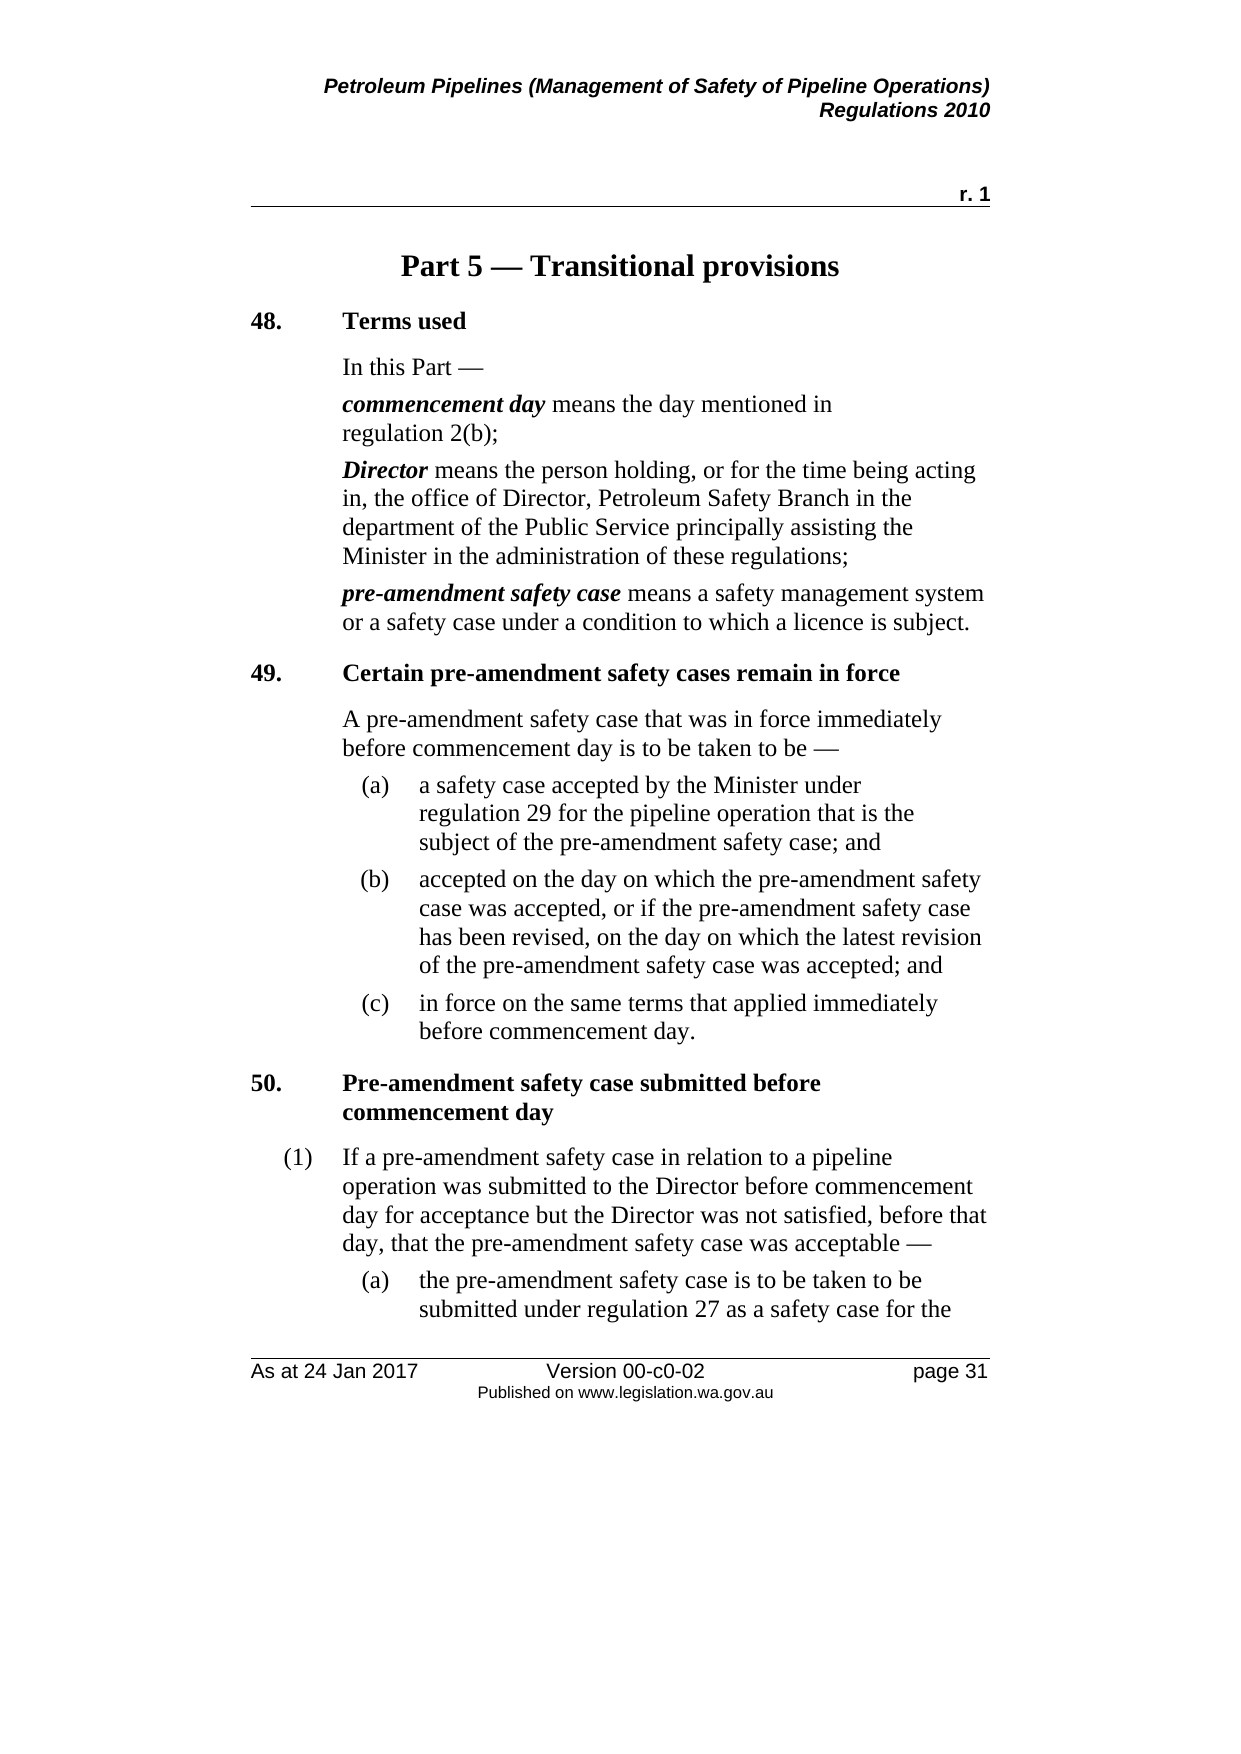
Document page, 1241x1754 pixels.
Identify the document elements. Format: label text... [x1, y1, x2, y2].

subtitle 48. Terms used [251, 306, 990, 335]
subtitle Part 5 — Transitional provisions [251, 247, 990, 283]
subtitle 50. Pre-amendment safety case submitted before commencement day [251, 1068, 990, 1126]
text commencement day means the day mentioned in regulation 2(b); [251, 389, 990, 446]
text (c) in force on the same terms that applied immediately before commencement day. [251, 988, 990, 1045]
text pre-amendment safety case means a safety management system or a safety case under a condition to which a licence is subject. [251, 578, 990, 636]
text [251, 1266, 990, 1323]
subtitle 49. Certain pre-amendment safety cases remain in force [251, 658, 990, 687]
text A pre-amendment safety case that was in force immediately before commencement day is to be taken to be — [251, 704, 990, 761]
text (b) accepted on the day on which the pre-amendment safety case was accepted, or if the pre-amendment safety case has been revised, on the day on which the latest revision of the pre-amendment safety case was accepted; and [251, 864, 990, 979]
text (1) If a pre-amendment safety case in relation to a pipeline operation was submitted to the Director before commencement day for acceptance but the Director was not satisfied, before that day, that the pre-amendment safety case was acceptable — [251, 1142, 990, 1257]
text Director means the person holding, or for the time being acting in, the office of Director, Petroleum Safety Branch in the department of the Public Service principally assisting the Minister in the administration of these regulations; [251, 455, 990, 570]
text In this Part — [251, 352, 990, 381]
text (a) a safety case accepted by the Minister under regulation 29 for the pipeline operation that is the subject of the pre-amendment safety case; and [251, 770, 990, 856]
